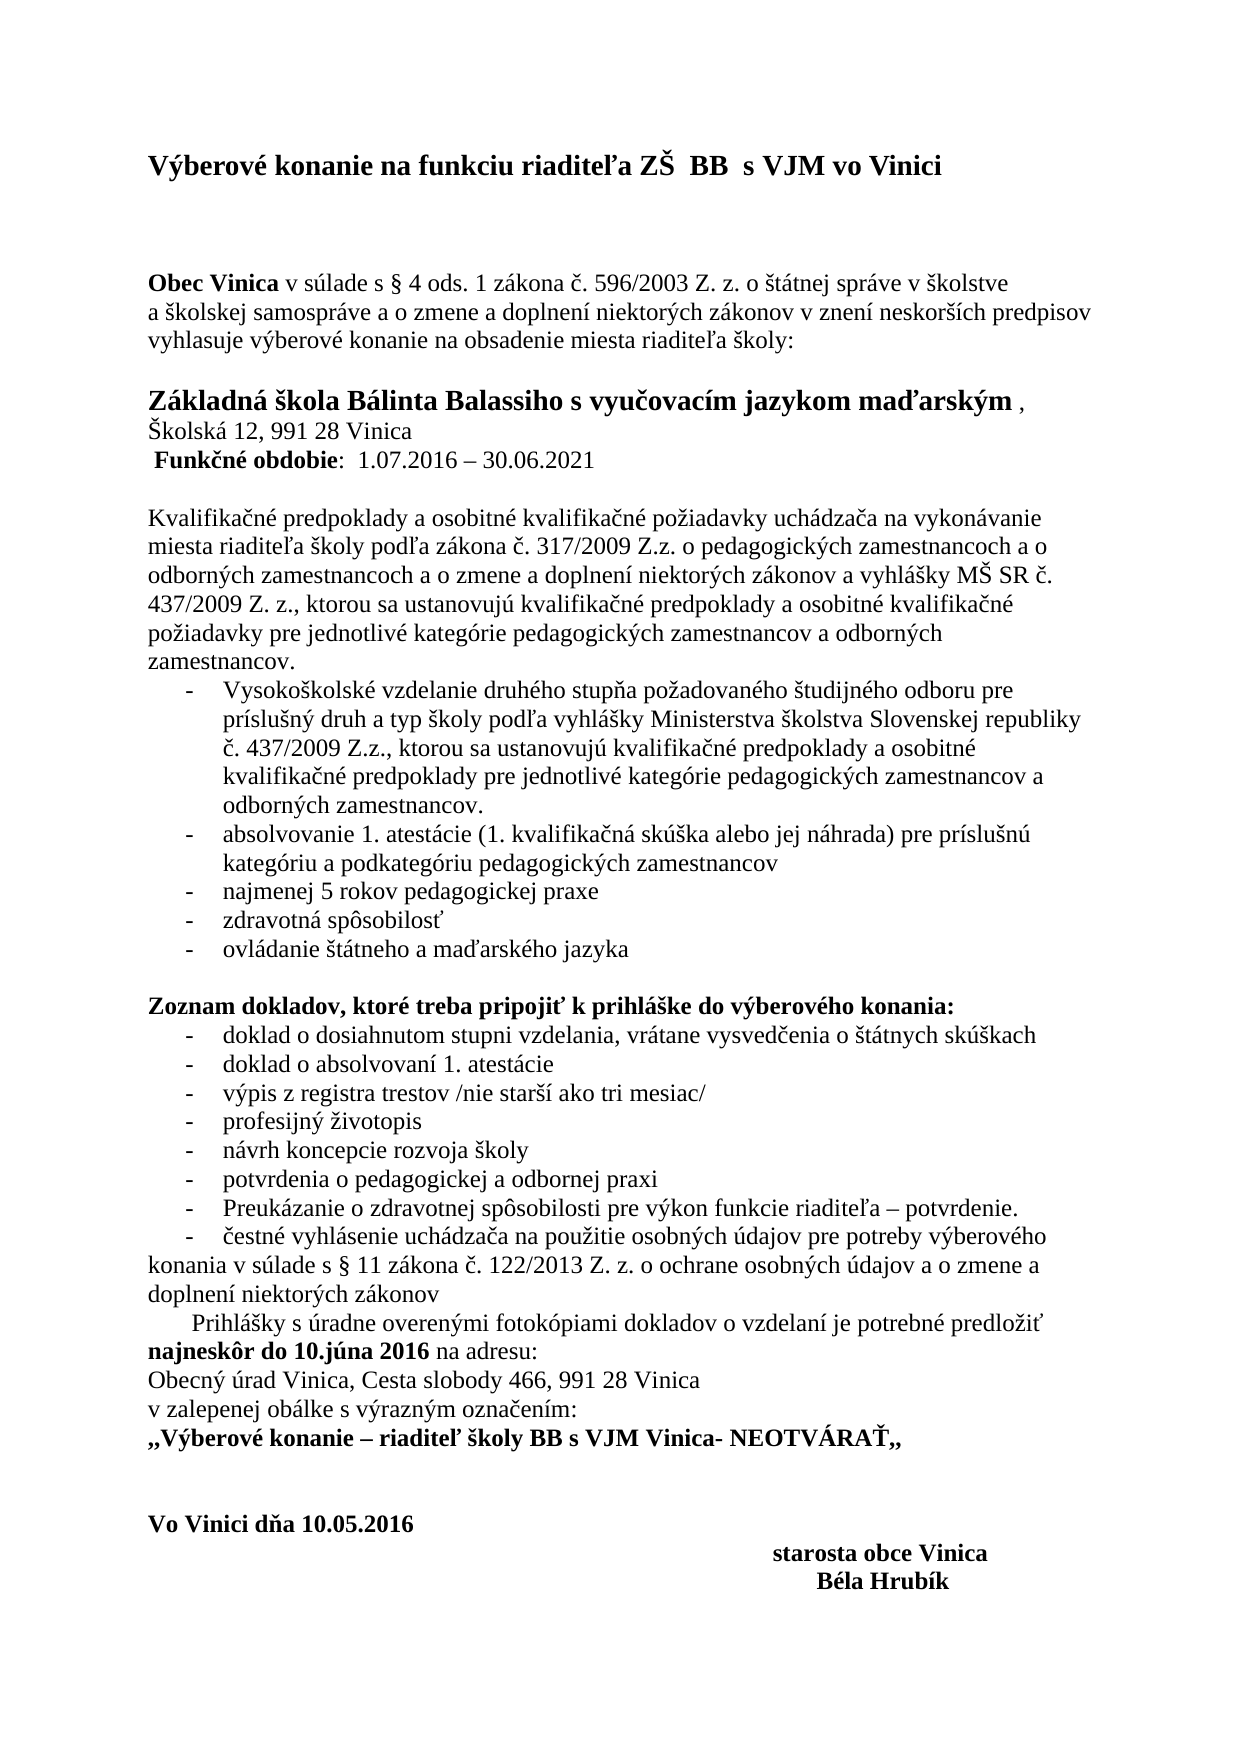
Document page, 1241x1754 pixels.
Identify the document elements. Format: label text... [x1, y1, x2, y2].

text Prihlášky s úradne overenými fotokópiami dokladov o vzdelaní je potrebné predložiť najneskôr do 10.júna 2016 na adresu: [148, 1308, 1093, 1365]
text Béla Hrubík [148, 1566, 1093, 1595]
text a školskej samospráve a o zmene a doplnení niektorých zákonov v znení neskorších predpisov [148, 297, 1093, 325]
list návrh koncepcie rozvoja školy [185, 1135, 1093, 1164]
text Vo Vinici dňa 10.05.2016 [148, 1509, 1093, 1538]
list Preukázanie o zdravotnej spôsobilosti pre výkon funkcie riaditeľa – potvrdenie. [185, 1193, 1093, 1221]
text konania v súlade s § 11 zákona č. 122/2013 Z. z. o ochrane osobných údajov a o zmene a doplnení niektorých zákonov [148, 1250, 1093, 1308]
list výpis z registra trestov /nie starší ako tri mesiac/ [185, 1078, 1093, 1106]
text požiadavky pre jednotlivé kategórie pedagogických zamestnancov a odborných [148, 618, 1093, 646]
text Zoznam dokladov, ktoré treba pripojiť k prihláške do výberového konania: [148, 991, 1093, 1020]
list absolvovanie 1. atestácie (1. kvalifikačná skúška alebo jej náhrada) pre príslušnú kategóriu a podkategóriu pedagogických zamestnancov [185, 819, 1093, 876]
list doklad o dosiahnutom stupni vzdelania, vrátane vysvedčenia o štátnych skúškach [185, 1020, 1093, 1049]
text starosta obce Vinica [148, 1538, 1093, 1566]
text ,,Výberové konanie – riaditeľ školy BB s VJM Vinica- NEOTVÁRAŤ,, [148, 1423, 1093, 1451]
list potvrdenia o pedagogickej a odbornej praxi [185, 1164, 1093, 1193]
list doklad o absolvovaní 1. atestácie [185, 1049, 1093, 1078]
list najmenej 5 rokov pedagogickej praxe [185, 876, 1093, 905]
text Základná škola Bálinta Balassiho s vyučovacím jazykom maďarským , Školská 12, 991 28 Vinica [148, 383, 1093, 445]
list profesijný životopis [185, 1106, 1093, 1135]
list zdravotná spôsobilosť [185, 905, 1093, 934]
text miesta riaditeľa školy podľa zákona č. 317/2009 Z.z. o pedagogických zamestnancoch a o odborných zamestnancoch a o zmene a doplnení niektorých zákonov a vyhlášky MŠ SR č. [148, 531, 1093, 589]
text Obecný úrad Vinica, Cesta slobody 466, 991 28 Vinica [148, 1365, 1093, 1394]
list čestné vyhlásenie uchádzača na použitie osobných údajov pre potreby výberového [185, 1221, 1093, 1250]
text Funkčné obdobie: 1.07.2016 – 30.06.2021 [148, 445, 1093, 474]
text vyhlasuje výberové konanie na obsadenie miesta riaditeľa školy: [148, 325, 1093, 354]
text zamestnancov. [148, 646, 1093, 675]
list Vysokoškolské vzdelanie druhého stupňa požadovaného študijného odboru pre príslušný druh a typ školy podľa vyhlášky Ministerstva školstva Slovenskej republiky č. 437/2009 Z.z., ktorou sa ustanovujú kvalifikačné predpoklady a osobitné kvalifikačné predpoklady pre jednotlivé kategórie pedagogických zamestnancov a odborných zamestnancov. [185, 675, 1093, 819]
list ovládanie štátneho a maďarského jazyka [185, 934, 1093, 963]
text Obec Vinica v súlade s § 4 ods. 1 zákona č. 596/2003 Z. z. o štátnej správe v školstve [148, 268, 1093, 297]
text Výberové konanie na funkciu riaditeľa ZŠ BB s VJM vo Vinici [148, 148, 1093, 181]
text v zalepenej obálke s výrazným označením: [148, 1394, 1093, 1423]
text Kvalifikačné predpoklady a osobitné kvalifikačné požiadavky uchádzača na vykonávanie [148, 503, 1093, 531]
text 437/2009 Z. z., ktorou sa ustanovujú kvalifikačné predpoklady a osobitné kvalifikačné [148, 589, 1093, 618]
